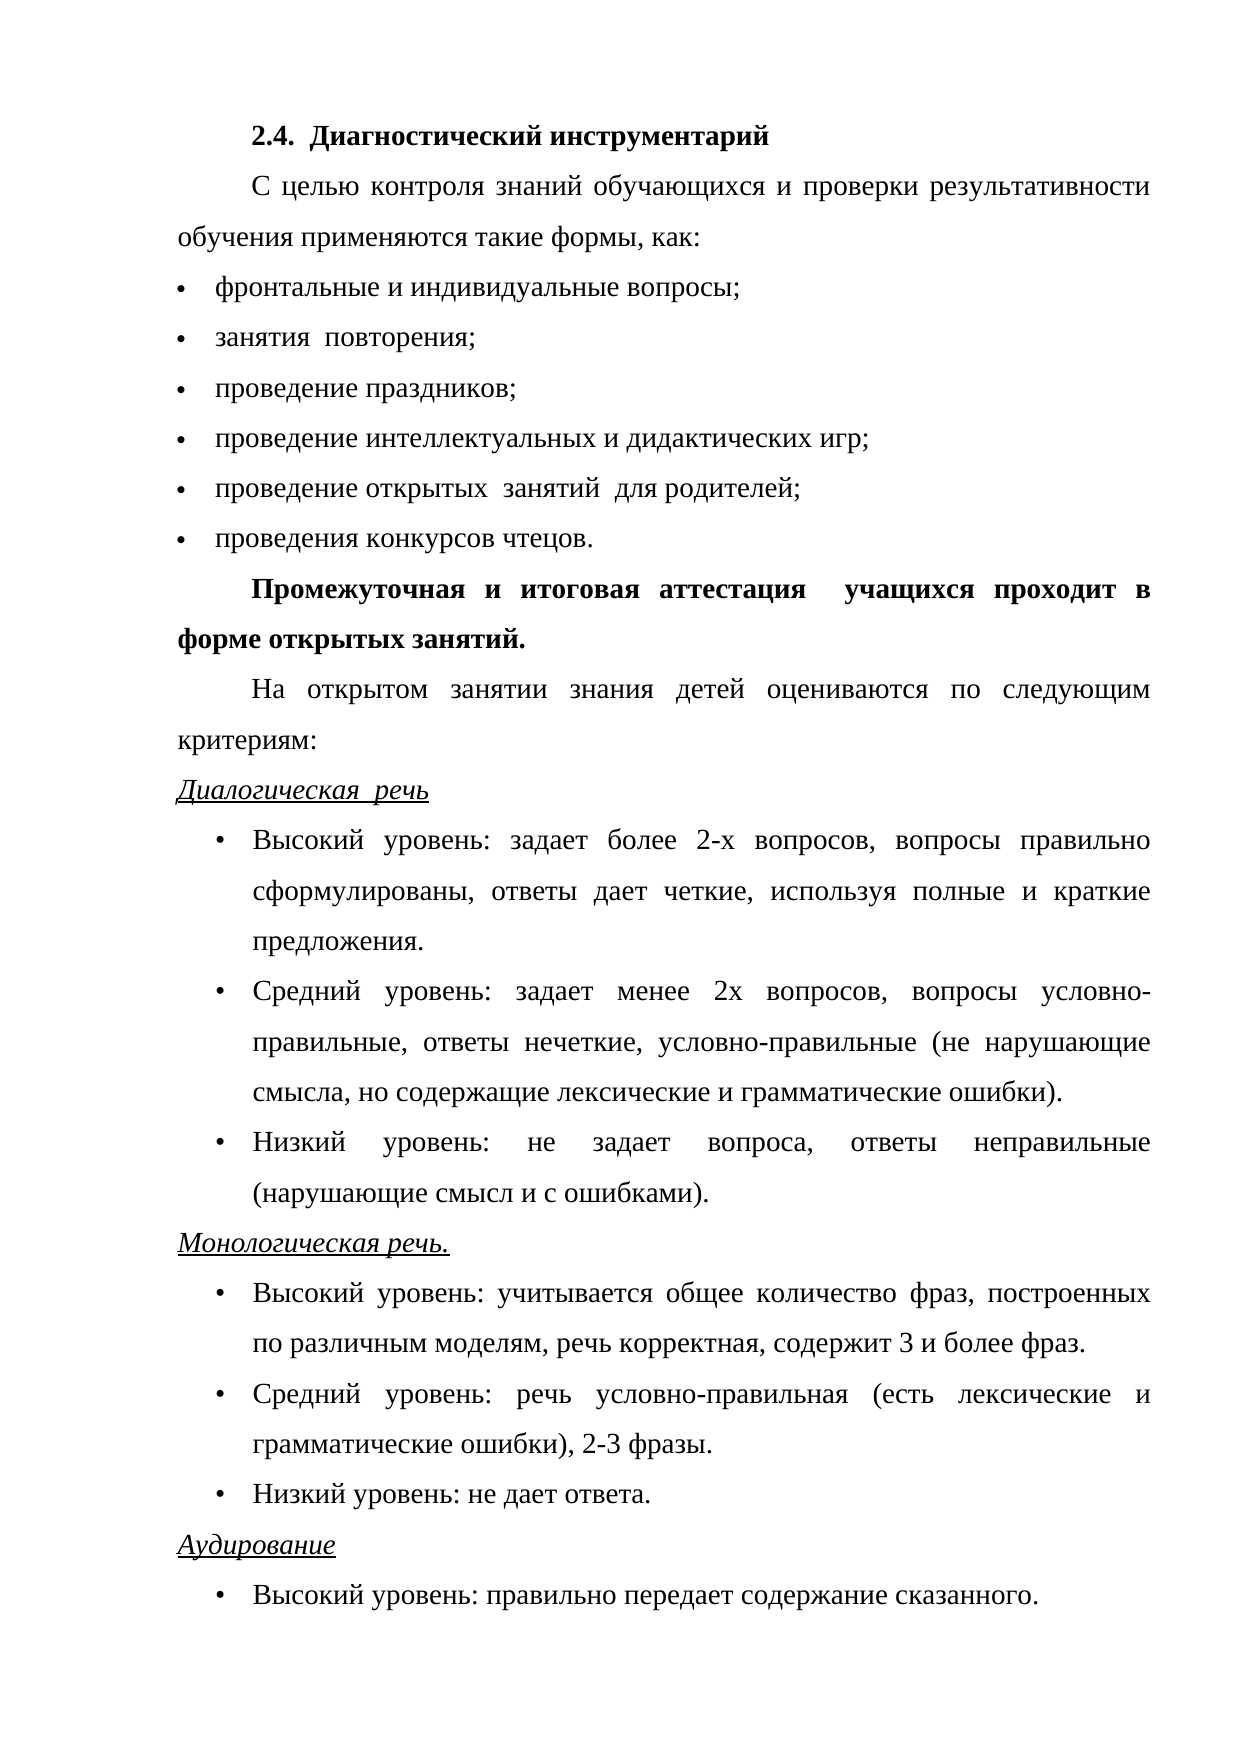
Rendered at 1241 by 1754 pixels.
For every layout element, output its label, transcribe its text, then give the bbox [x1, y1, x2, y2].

list проведение интеллектуальных и дидактических игр; [177, 420, 1152, 453]
list Высокий уровень: задает более 2-х вопросов, вопросы правильно сформулированы, ответы дает четкие, используя полные и краткие предложения. [215, 822, 1152, 957]
list Низкий уровень: не задает вопроса, ответы неправильные (нарушающие смысл и с ошибками). [215, 1124, 1152, 1208]
text 2.4. Диагностический инструментарий [177, 118, 1152, 152]
list фронтальные и индивидуальные вопросы; [177, 269, 1152, 303]
text Промежуточная и итоговая аттестация учащихся проходит в форме открытых занятий. [177, 571, 1152, 655]
list Низкий уровень: не дает ответа. [215, 1477, 1152, 1510]
list проведение праздников; [177, 370, 1152, 403]
text На открытом занятии знания детей оцениваются по следующим критериям: [177, 672, 1152, 755]
text Диалогическая речь [177, 772, 1152, 806]
list Средний уровень: речь условно-правильная (есть лексические и грамматические ошибки), 2-3 фразы. [215, 1376, 1152, 1460]
list занятия повторения; [177, 319, 1152, 353]
text Аудирование [177, 1527, 1152, 1560]
text Монологическая речь. [177, 1225, 1152, 1258]
list проведение открытых занятий для родителей; [177, 470, 1152, 504]
list Средний уровень: задает менее 2х вопросов, вопросы условно-правильные, ответы нечеткие, условно-правильные (не нарушающие смысла, но содержащие лексические и грамматические ошибки). [215, 973, 1152, 1108]
list проведения конкурсов чтецов. [177, 521, 1152, 554]
text С целью контроля знаний обучающихся и проверки результативности обучения применяются такие формы, как: [177, 168, 1152, 252]
list Высокий уровень: правильно передает содержание сказанного. [215, 1577, 1152, 1611]
list Высокий уровень: учитывается общее количество фраз, построенных по различным моделям, речь корректная, содержит 3 и более фраз. [215, 1275, 1152, 1359]
